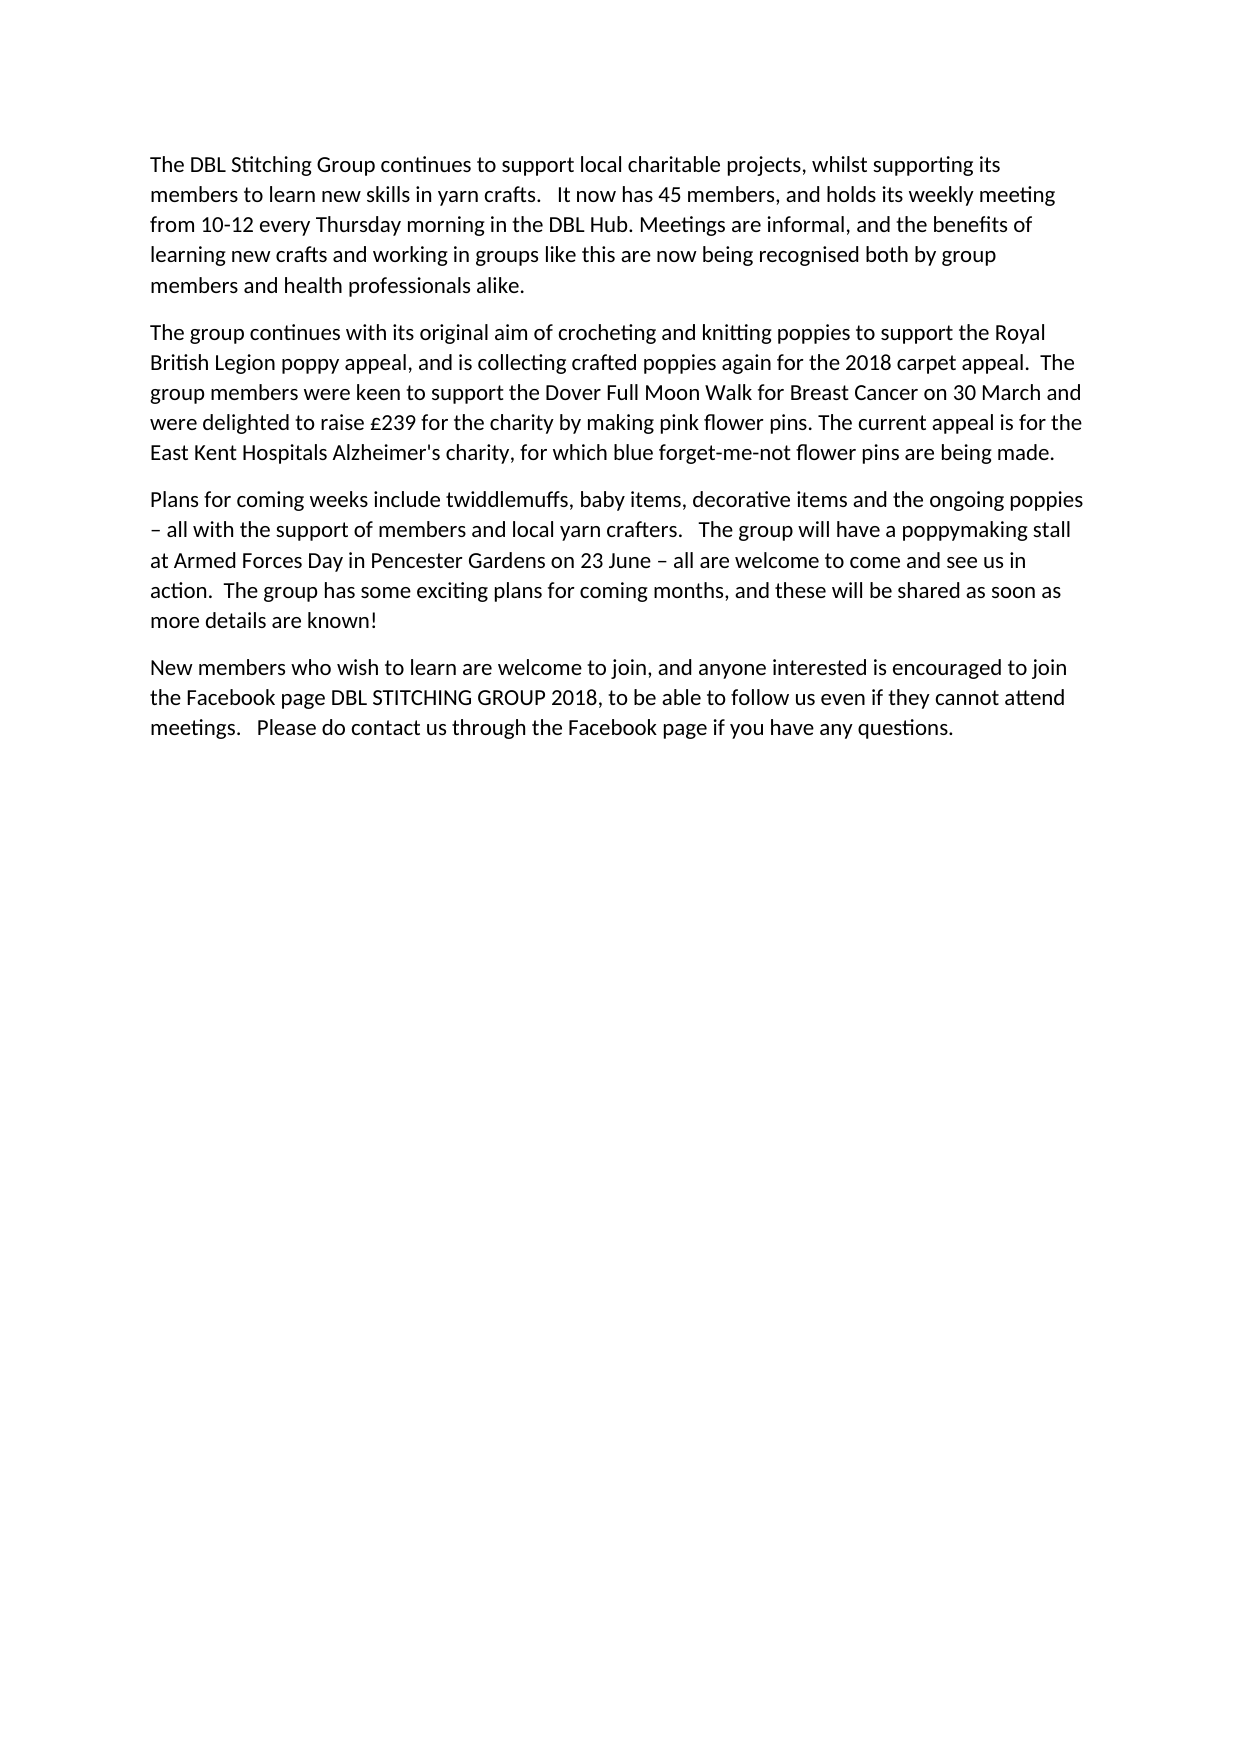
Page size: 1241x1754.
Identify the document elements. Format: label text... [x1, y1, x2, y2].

text The group continues with its original aim of crocheting and knitting poppies to support the Royal British Legion poppy appeal, and is collecting crafted poppies again for the 2018 carpet appeal. The group members were keen to support the Dover Full Moon Walk for Breast Cancer on 30 March and were delighted to raise £239 for the charity by making pink flower pins. The current appeal is for the East Kent Hospitals Alzheimer's charity, for which blue forget-me-not flower pins are being made. [150, 318, 1090, 467]
text New members who wish to learn are welcome to join, and anyone interested is encouraged to join the Facebook page DBL STITCHING GROUP 2018, to be able to follow us even if they cannot attend meetings. Please do contact us through the Facebook page if you have any questions. [150, 653, 1090, 742]
text The DBL Stitching Group continues to support local charitable projects, whilst supporting its members to learn new skills in yarn crafts. It now has 45 members, and holds its weekly meeting from 10-12 every Thursday morning in the DBL Hub. Meetings are informal, and the benefits of learning new crafts and working in groups like this are now being recognised both by group members and health professionals alike. [150, 150, 1090, 299]
text Plans for coming weeks include twiddlemuffs, baby items, decorative items and the ongoing poppies – all with the support of members and local yarn crafters. The group will have a poppymaking stall at Armed Forces Day in Pencester Gardens on 23 June – all are welcome to come and see us in action. The group has some exciting plans for coming months, and these will be shared as soon as more details are known! [150, 485, 1090, 634]
